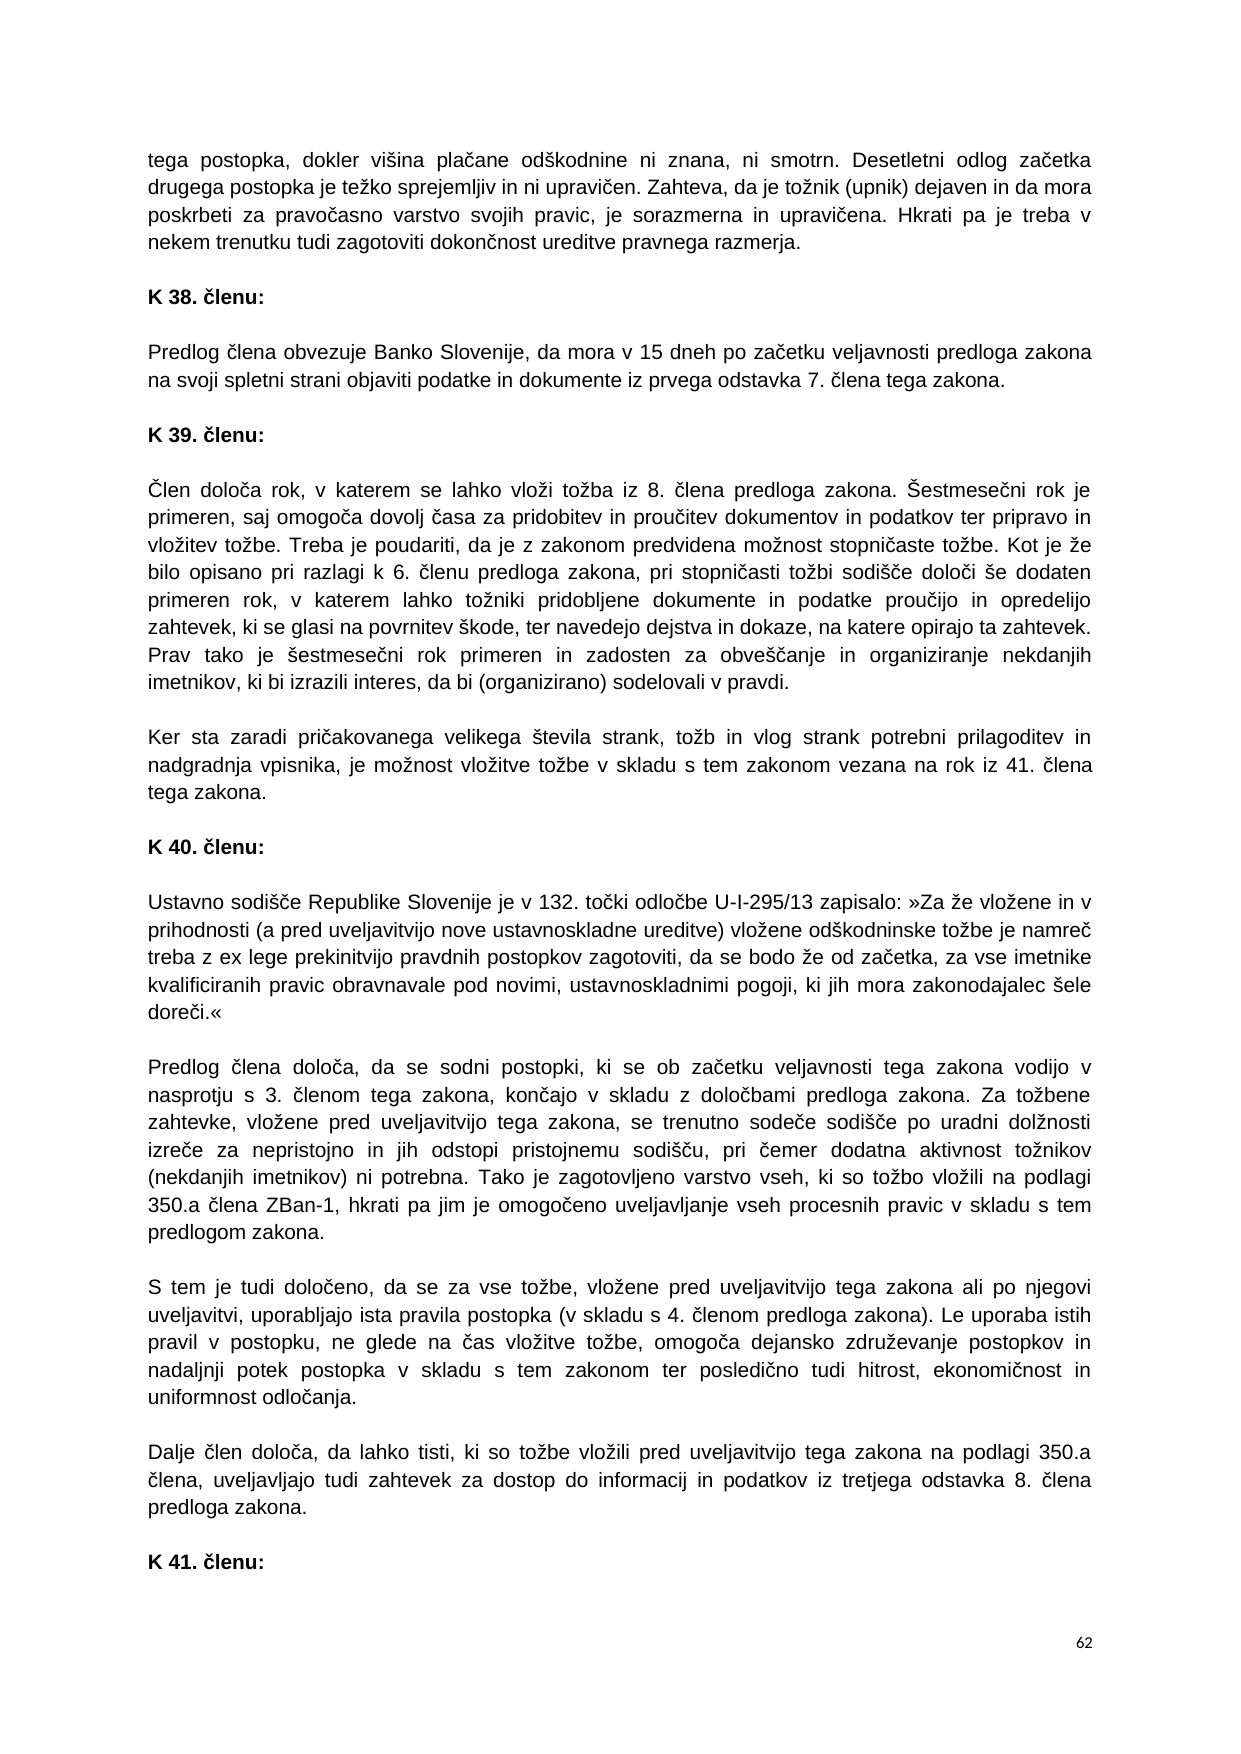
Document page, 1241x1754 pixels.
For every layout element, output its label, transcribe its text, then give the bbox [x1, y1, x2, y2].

text K 40. členu: [148, 835, 1093, 859]
text Predlog člena določa, da se sodni postopki, ki se ob začetku veljavnosti tega zakona vodijo v nasprotju s 3. členom tega zakona, končajo v skladu z določbami predloga zakona. Za tožbene zahtevke, vložene pred uveljavitvijo tega zakona, se trenutno sodeče sodišče po uradni dolžnosti izreče za nepristojno in jih odstopi pristojnemu sodišču, pri čemer dodatna aktivnost tožnikov (nekdanjih imetnikov) ni potrebna. Tako je zagotovljeno varstvo vseh, ki so tožbo vložili na podlagi 350.a člena ZBan-1, hkrati pa jim je omogočeno uveljavljanje vseh procesnih pravic v skladu s tem predlogom zakona. [148, 1055, 1093, 1244]
text Člen določa rok, v katerem se lahko vloži tožba iz 8. člena predloga zakona. Šestmesečni rok je primeren, saj omogoča dovolj časa za pridobitev in proučitev dokumentov in podatkov ter pripravo in vložitev tožbe. Treba je poudariti, da je z zakonom predvidena možnost stopničaste tožbe. Kot je že bilo opisano pri razlagi k 6. členu predloga zakona, pri stopničasti tožbi sodišče določi še dodaten primeren rok, v katerem lahko tožniki pridobljene dokumente in podatke proučijo in opredelijo zahtevek, ki se glasi na povrnitev škode, ter navedejo dejstva in dokaze, na katere opirajo ta zahtevek. Prav tako je šestmesečni rok primeren in zadosten za obveščanje in organiziranje nekdanjih imetnikov, ki bi izrazili interes, da bi (organizirano) sodelovali v pravdi. [148, 478, 1093, 694]
text K 38. členu: [148, 285, 1093, 309]
text Predlog člena obvezuje Banko Slovenije, da mora v 15 dneh po začetku veljavnosti predloga zakona na svoji spletni strani objaviti podatke in dokumente iz prvega odstavka 7. člena tega zakona. [148, 340, 1093, 392]
text S tem je tudi določeno, da se za vse tožbe, vložene pred uveljavitvijo tega zakona ali po njegovi uveljavitvi, uporabljajo ista pravila postopka (v skladu s 4. členom predloga zakona). Le uporaba istih pravil v postopku, ne glede na čas vložitve tožbe, omogoča dejansko združevanje postopkov in nadaljnji potek postopka v skladu s tem zakonom ter posledično tudi hitrost, ekonomičnost in uniformnost odločanja. [148, 1275, 1093, 1409]
text Ustavno sodišče Republike Slovenije je v 132. točki odločbe U-I-295/13 zapisalo: »Za že vložene in v prihodnosti (a pred uveljavitvijo nove ustavnoskladne ureditve) vložene odškodninske tožbe je namreč treba z ex lege prekinitvijo pravdnih postopkov zagotoviti, da se bodo že od začetka, za vse imetnike kvalificiranih pravic obravnavale pod novimi, ustavnoskladnimi pogoji, ki jih mora zakonodajalec šele doreči.« [148, 890, 1093, 1024]
text K 39. členu: [148, 423, 1093, 447]
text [148, 148, 1093, 254]
text K 41. členu: [148, 1550, 1093, 1574]
text Ker sta zaradi pričakovanega velikega števila strank, tožb in vlog strank potrebni prilagoditev in nadgradnja vpisnika, je možnost vložitve tožbe v skladu s tem zakonom vezana na rok iz 41. člena tega zakona. [148, 725, 1093, 804]
text Dalje člen določa, da lahko tisti, ki so tožbe vložili pred uveljavitvijo tega zakona na podlagi 350.a člena, uveljavljajo tudi zahtevek za dostop do informacij in podatkov iz tretjega odstavka 8. člena predloga zakona. [148, 1440, 1093, 1519]
